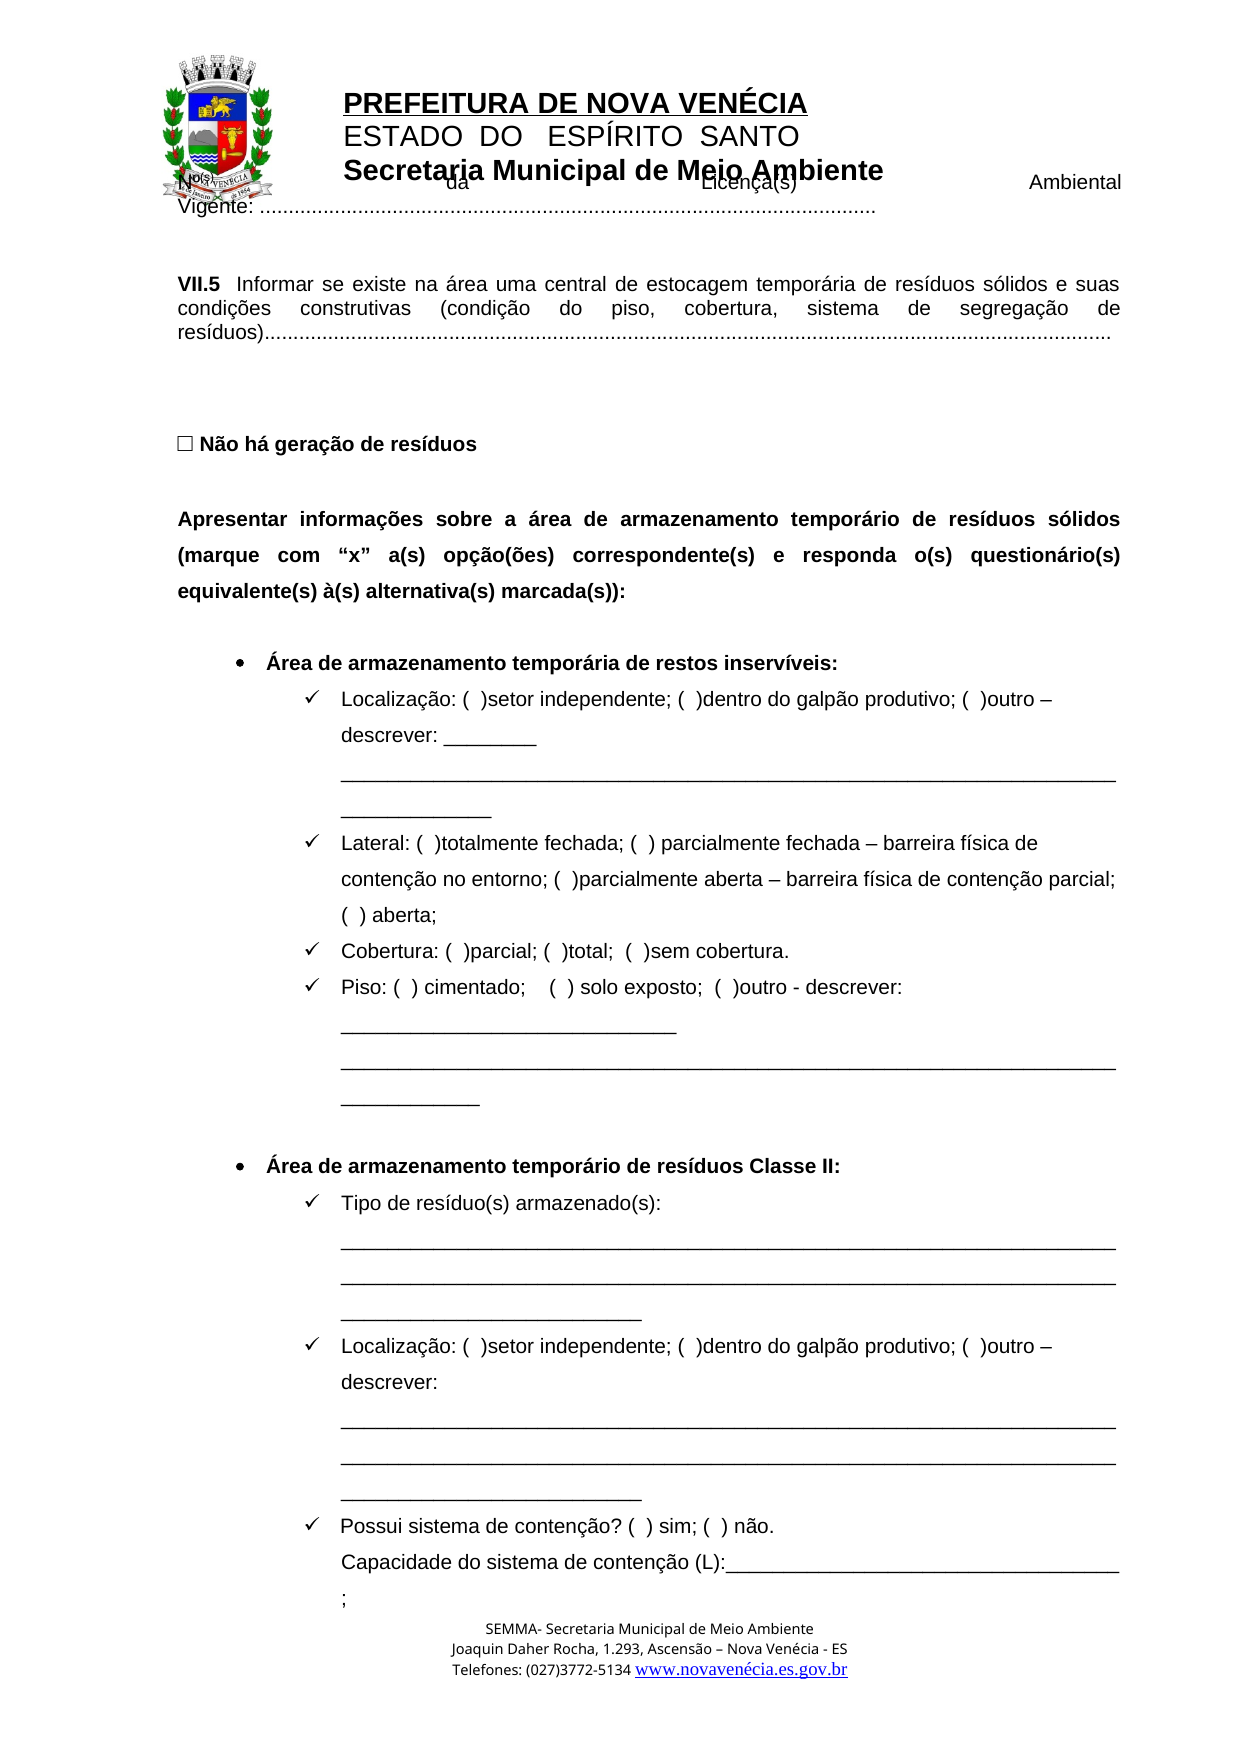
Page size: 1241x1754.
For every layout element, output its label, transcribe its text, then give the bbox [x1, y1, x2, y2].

list Localização: ( )setor independente; ( )dentro do galpão produtivo; ( )outro – descrever: ________________________________________________________________________________________________________________________________________________________________ [303, 1334, 1122, 1502]
list Área de armazenamento temporário de resíduos Classe II: [236, 1154, 1122, 1178]
list Área de armazenamento temporária de restos inservíveis: [236, 651, 1122, 675]
text □ Não há geração de resíduos [177, 428, 1122, 457]
list Capacidade do sistema de contenção (L):__________________________________ ; [341, 1550, 1122, 1610]
list Tipo de resíduo(s) armazenado(s): ________________________________________________________________________________________________________________________________________________________________ [303, 1190, 1122, 1322]
text Apresentar informações sobre a área de armazenamento temporário de resíduos sólidos (marque com “x” a(s) opção(ões) correspondente(s) e responda o(s) questionário(s) equivalente(s) à(s) alternativa(s) marcada(s)): [177, 507, 1122, 603]
list Localização: ( )setor independente; ( )dentro do galpão produtivo; ( )outro – descrever: ________ ________________________________________________________________________________ [303, 687, 1122, 818]
list Lateral: ( )totalmente fechada; ( ) parcialmente fechada – barreira física de contenção no entorno; ( )parcialmente aberta – barreira física de contenção parcial; ( ) aberta; [303, 831, 1122, 926]
list Cobertura: ( )parcial; ( )total; ( )sem cobertura. [303, 938, 1122, 962]
text Nº(s) da Licença(s) Ambiental Vigente: ........................................................................................................... [177, 170, 1122, 218]
list Possui sistema de contenção? ( ) sim; ( ) não. [303, 1514, 1122, 1538]
picture [161, 53, 274, 207]
list Piso: ( ) cimentado; ( ) solo exposto; ( )outro - descrever: _____________________________ _______________________________________________________________________________ [303, 974, 1122, 1106]
text VII.5 Informar se existe na área uma central de estocagem temporária de resíduos sólidos e suas condições construtivas (condição do piso, cobertura, sistema de segregação de resíduos)................................................................................................................................................... [177, 272, 1122, 343]
